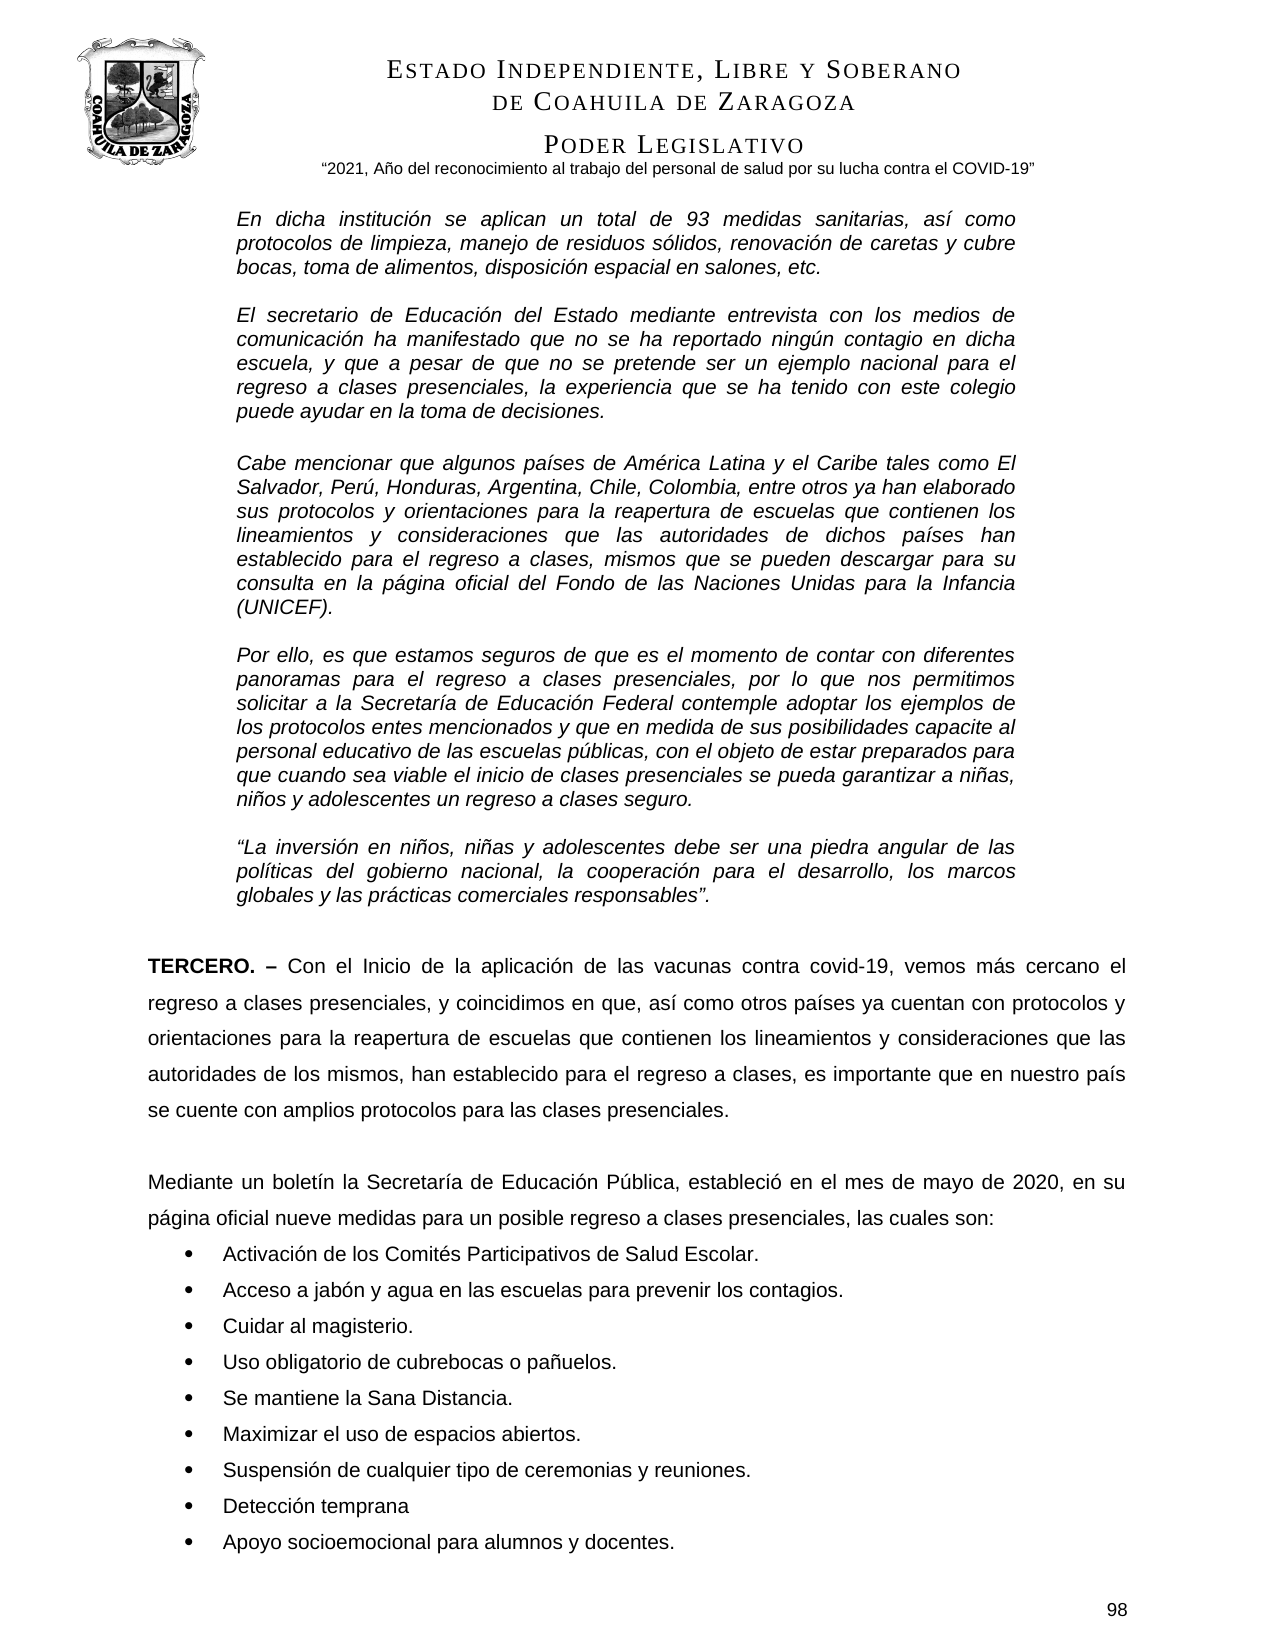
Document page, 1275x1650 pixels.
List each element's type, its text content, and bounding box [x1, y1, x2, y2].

text TERCERO. – Con el Inicio de la aplicación de las vacunas contra covid-19, vemos más cercano el regreso a clases presenciales, y coincidimos en que, así como otros países ya cuentan con protocolos y orientaciones para la reapertura de escuelas que contienen los lineamientos y consideraciones que las autoridades de los mismos, han establecido para el regreso a clases, es importante que en nuestro país se cuente con amplios protocolos para las clases presenciales. [148, 954, 1127, 1122]
text Cabe mencionar que algunos países de América Latina y el Caribe tales como El Salvador, Perú, Honduras, Argentina, Chile, Colombia, entre otros ya han elaborado sus protocolos y orientaciones para la reapertura de escuelas que contienen los lineamientos y consideraciones que las autoridades de dichos países han establecido para el regreso a clases, mismos que se pueden descargar para su consulta en la página oficial del Fondo de las Naciones Unidas para la Infancia (UNICEF). [236, 451, 1019, 619]
list Uso obligatorio de cubrebocas o pañuelos. [185, 1350, 1127, 1374]
list Detección temprana [185, 1494, 1127, 1518]
list Acceso a jabón y agua en las escuelas para prevenir los contagios. [185, 1278, 1127, 1302]
list Apoyo socioemocional para alumnos y docentes. [185, 1530, 1127, 1554]
list Suspensión de cualquier tipo de ceremonias y reuniones. [185, 1458, 1127, 1482]
list Cuidar al magisterio. [185, 1314, 1127, 1338]
text Mediante un boletín la Secretaría de Educación Pública, estableció en el mes de mayo de 2020, en su página oficial nueve medidas para un posible regreso a clases presenciales, las cuales son: [148, 1170, 1127, 1230]
list Activación de los Comités Participativos de Salud Escolar. [185, 1242, 1127, 1266]
text En dicha institución se aplican un total de 93 medidas sanitarias, así como protocolos de limpieza, manejo de residuos sólidos, renovación de caretas y cubre bocas, toma de alimentos, disposición espacial en salones, etc. [236, 207, 1019, 279]
picture [76, 38, 206, 165]
text Por ello, es que estamos seguros de que es el momento de contar con diferentes panoramas para el regreso a clases presenciales, por lo que nos permitimos solicitar a la Secretaría de Educación Federal contemple adoptar los ejemplos de los protocolos entes mencionados y que en medida de sus posibilidades capacite al personal educativo de las escuelas públicas, con el objeto de estar preparados para que cuando sea viable el inicio de clases presenciales se pueda garantizar a niñas, niños y adolescentes un regreso a clases seguro. [236, 643, 1019, 811]
list Se mantiene la Sana Distancia. [185, 1386, 1127, 1410]
text El secretario de Educación del Estado mediante entrevista con los medios de comunicación ha manifestado que no se ha reportado ningún contagio en dicha escuela, y que a pesar de que no se pretende ser un ejemplo nacional para el regreso a clases presenciales, la experiencia que se ha tenido con este colegio puede ayudar en la toma de decisiones. [236, 303, 1019, 422]
list Maximizar el uso de espacios abiertos. [185, 1422, 1127, 1446]
text “La inversión en niños, niñas y adolescentes debe ser una piedra angular de las políticas del gobierno nacional, la cooperación para el desarrollo, los marcos globales y las prácticas comerciales responsables”. [236, 834, 1019, 906]
